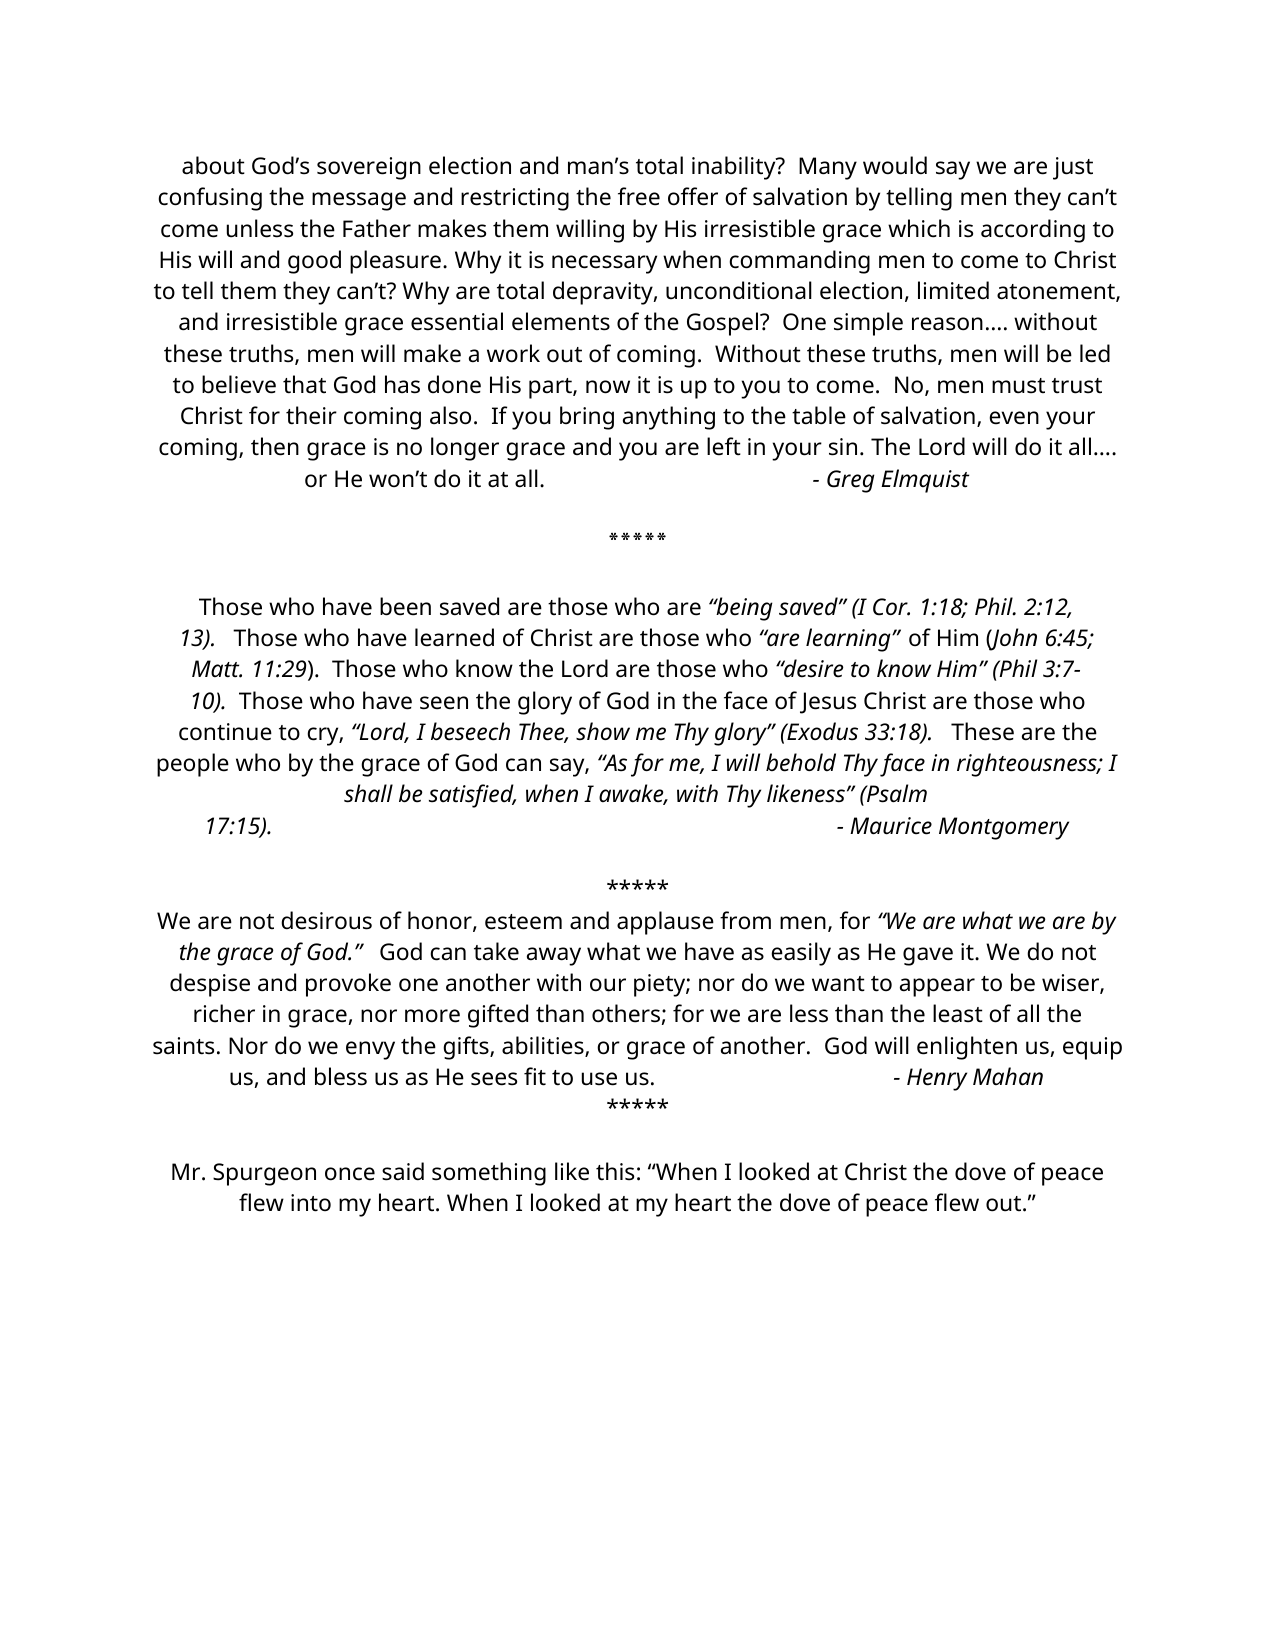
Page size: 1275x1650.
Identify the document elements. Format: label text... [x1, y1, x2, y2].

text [150, 150, 1125, 494]
text ***** [150, 526, 1125, 558]
text We are not desirous of honor, esteem and applause from men, for “We are what we are by the grace of God.” God can take away what we have as easily as He gave it. We do not despise and provoke one another with our piety; nor do we want to appear to be wiser, richer in grace, nor more gifted than others; for we are less than the least of all the saints. Nor do we envy the gifts, abilities, or grace of another. God will enlighten us, equip us, and bless us as He sees fit to use us. - Henry Mahan [150, 904, 1125, 1092]
text ***** [150, 873, 1125, 904]
text ***** [150, 1092, 1125, 1123]
text Those who have been saved are those who are “being saved” (I Cor. 1:18; Phil. 2:12, 13). Those who have learned of Christ are those who “are learning” of Him (John 6:45; Matt. 11:29). Those who know the Lord are those who “desire to know Him” (Phil 3:7-10). Those who have seen the glory of God in the face of Jesus Christ are those who continue to cry, “Lord, I beseech Thee, show me Thy glory” (Exodus 33:18). These are the people who by the grace of God can say, “As for me, I will behold Thy face in righteousness; I shall be satisfied, when I awake, with Thy likeness” (Psalm 17:15). - Maurice Montgomery [150, 591, 1125, 841]
text Mr. Spurgeon once said something like this: “When I looked at Christ the dove of peace flew into my heart. When I looked at my heart the dove of peace flew out.” [150, 1156, 1125, 1218]
